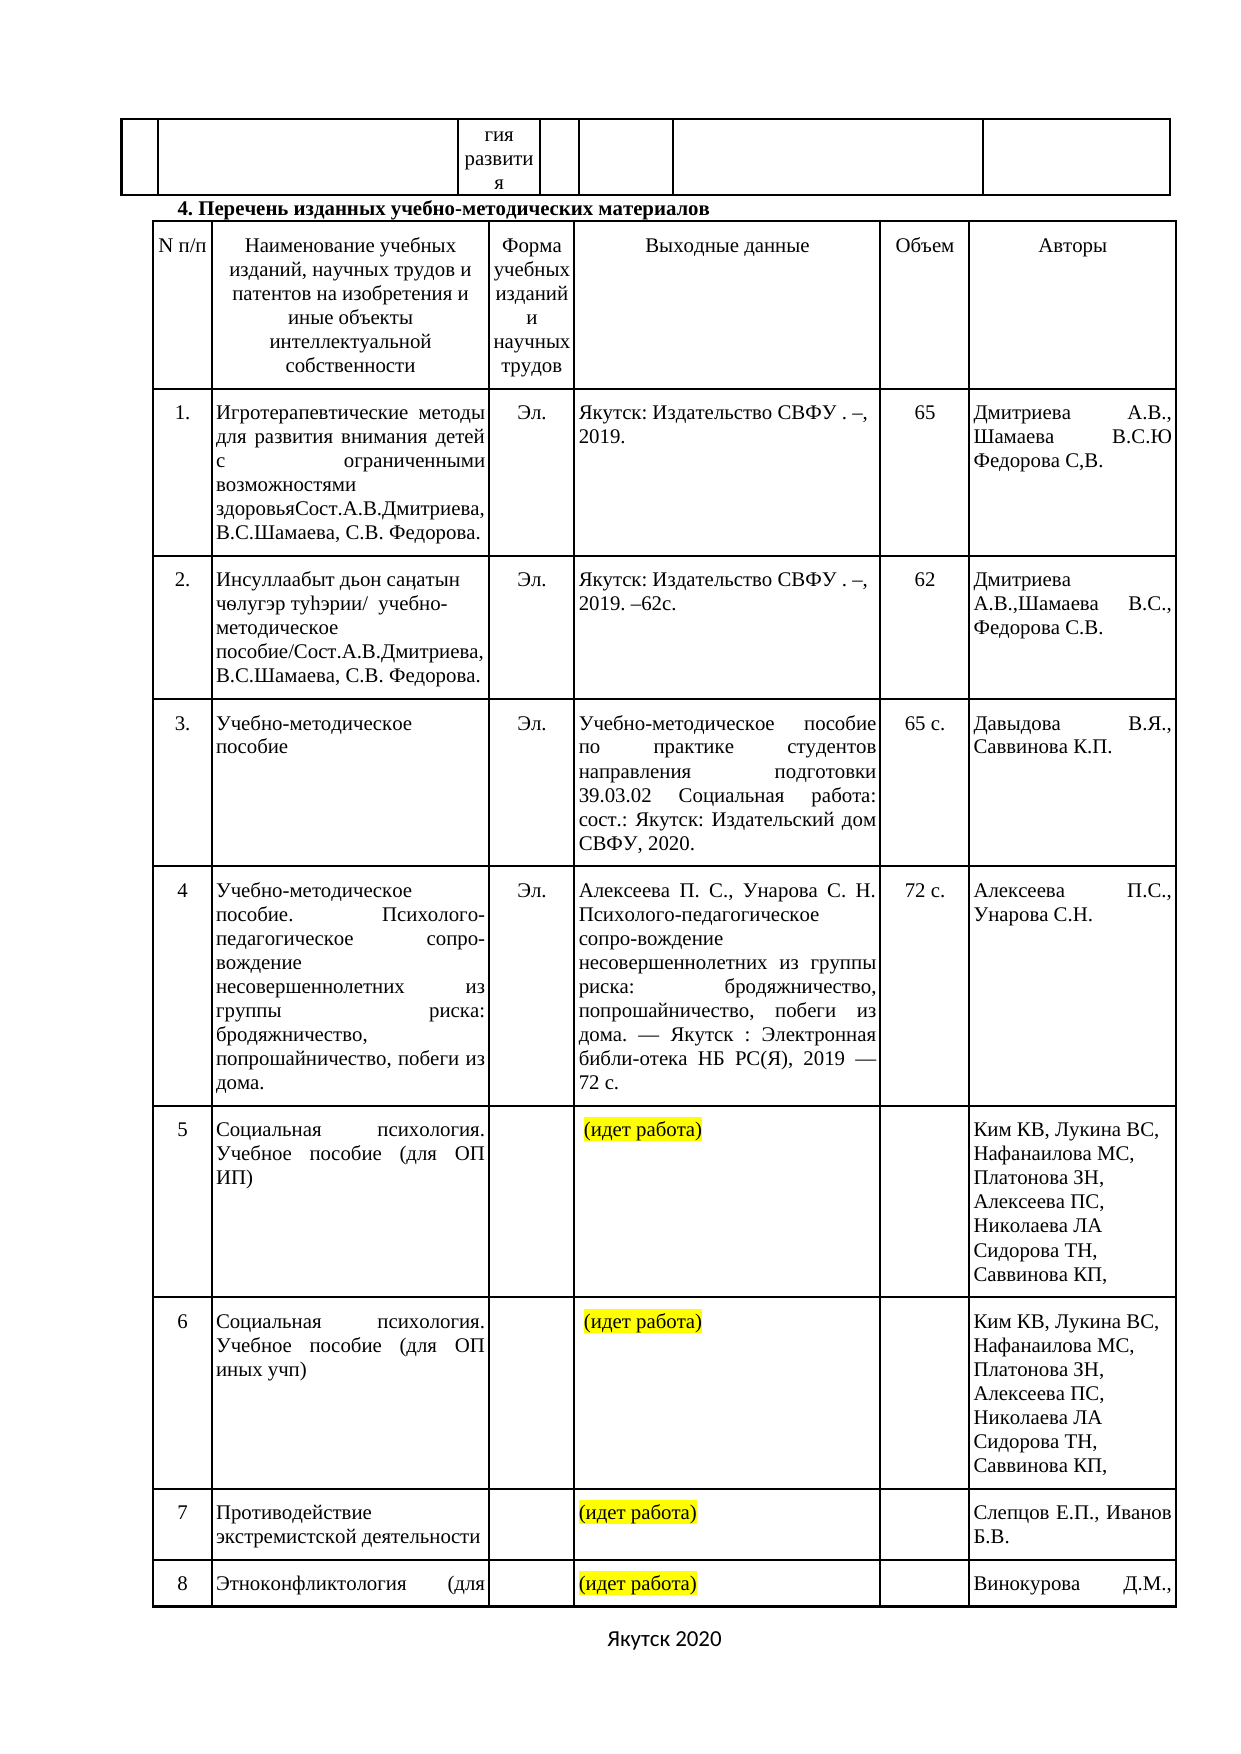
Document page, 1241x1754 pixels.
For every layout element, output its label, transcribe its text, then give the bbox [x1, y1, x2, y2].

table_cell 5 [154, 1107, 211, 1296]
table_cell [970, 1561, 1175, 1605]
table_cell [881, 1561, 968, 1605]
table_cell 7 [154, 1490, 211, 1558]
table_cell Социальная психология. Учебное пособие (для ОП иных учп) [213, 1298, 488, 1487]
table_header Выходные данные [575, 222, 879, 387]
table_cell Эл. [490, 867, 573, 1105]
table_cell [213, 1561, 488, 1605]
table_cell [490, 1561, 573, 1605]
table_cell 65 с. [881, 700, 968, 865]
table_cell Якутск: Издательство СВФУ . –, 2019. [575, 390, 879, 555]
table_cell 8 [154, 1561, 211, 1605]
table_cell Инсуллаабыт дьон саӊатын чѳлугэр туhэрии/ учебно-методическое пособие/Сост.А.В.Дмитриева, В.С.Шамаева, С.В. Федорова. [213, 557, 488, 698]
table_cell Давыдова В.Я., Саввинова К.П. [970, 700, 1175, 865]
table_cell [490, 1107, 573, 1296]
table_cell Противодействие экстремистской деятельности [213, 1490, 488, 1558]
table_cell [881, 1298, 968, 1487]
table_cell (идет работа) [575, 1298, 879, 1487]
table_cell (идет работа) [575, 1561, 879, 1605]
table_cell - [580, 120, 672, 194]
table_cell Учебно-методическое пособие [213, 700, 488, 865]
table_cell 6 [154, 1298, 211, 1487]
text 4. Перечень изданных учебно-методических материалов [177, 196, 1152, 220]
table_cell Дмитриева А.В., Шамаева В.С.Ю Федорова С,В. [970, 390, 1175, 555]
table_cell Алексеева П. С., Унарова С. Н. Психолого-педагогическое сопро-вождение несовершеннолетних из группы риска: бродяжничество, попрошайничество, побеги из дома. — Якутск : Электронная библи-отека НБ РС(Я), 2019 — 72 с. [575, 867, 879, 1105]
table_cell [984, 120, 1169, 194]
table_cell Эл. [490, 557, 573, 698]
table_cell Ким КВ, Лукина ВС, Нафанаилова МС, Платонова ЗН, Алексеева ПС, Николаева ЛА Сидорова ТН, Саввинова КП, [970, 1107, 1175, 1296]
table_cell [881, 1107, 968, 1296]
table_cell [674, 120, 982, 194]
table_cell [159, 120, 457, 194]
table_cell [541, 120, 578, 194]
table_cell (идет работа) [575, 1107, 879, 1296]
table_cell 62 [881, 557, 968, 698]
table_header Объем [881, 222, 968, 387]
table_cell [490, 1490, 573, 1558]
table_cell 4 [154, 867, 211, 1105]
table_cell 65 [881, 390, 968, 555]
table_header Наименование учебных изданий, научных трудов и патентов на изобретения и иные объекты интеллектуальной собственности [213, 222, 488, 387]
table_cell Игротерапевтические методы для развития внимания детей с ограниченными возможностями здоровьяСост.А.В.Дмитриева, В.С.Шамаева, С.В. Федорова. [213, 390, 488, 555]
table_header Форма учебных изданий и научных трудов [490, 222, 573, 387]
table_cell 2. [154, 557, 211, 698]
table_cell 3. [154, 700, 211, 865]
table_cell Дмитриева А.В.,Шамаева В.С., Федорова С.В. [970, 557, 1175, 698]
table_cell (идет работа) [575, 1490, 879, 1558]
table_header N п/п [154, 222, 211, 387]
table_cell [881, 1490, 968, 1558]
table_cell Социальная психология. Учебное пособие (для ОП ИП) [213, 1107, 488, 1296]
table_cell Алексеева П.С., Унарова С.Н. [970, 867, 1175, 1105]
table_cell Эл. [490, 700, 573, 865]
table_cell Ким КВ, Лукина ВС, Нафанаилова МС, Платонова ЗН, Алексеева ПС, Николаева ЛА Сидорова ТН, Саввинова КП, [970, 1298, 1175, 1487]
table_cell Эл. [490, 390, 573, 555]
table_header Авторы [970, 222, 1175, 387]
table_cell Слепцов Е.П., Иванов Б.В. [970, 1490, 1175, 1558]
table_cell [490, 1298, 573, 1487]
table_cell Учебно-методическое пособие по практике студентов направления подготовки 39.03.02 Социальная работа: сост.: Якутск: Издательский дом СВФУ, 2020. [575, 700, 879, 865]
table_cell Учебно-методическое пособие. Психолого-педагогическое сопро-вождение несовершеннолетних из группы риска: бродяжничество, попрошайничество, побеги из дома. [213, 867, 488, 1105]
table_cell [459, 120, 539, 194]
table_cell 72 с. [881, 867, 968, 1105]
table_cell 1. [154, 390, 211, 555]
table_cell Якутск: Издательство СВФУ . –, 2019. –62с. [575, 557, 879, 698]
table_cell 7 [123, 120, 157, 194]
